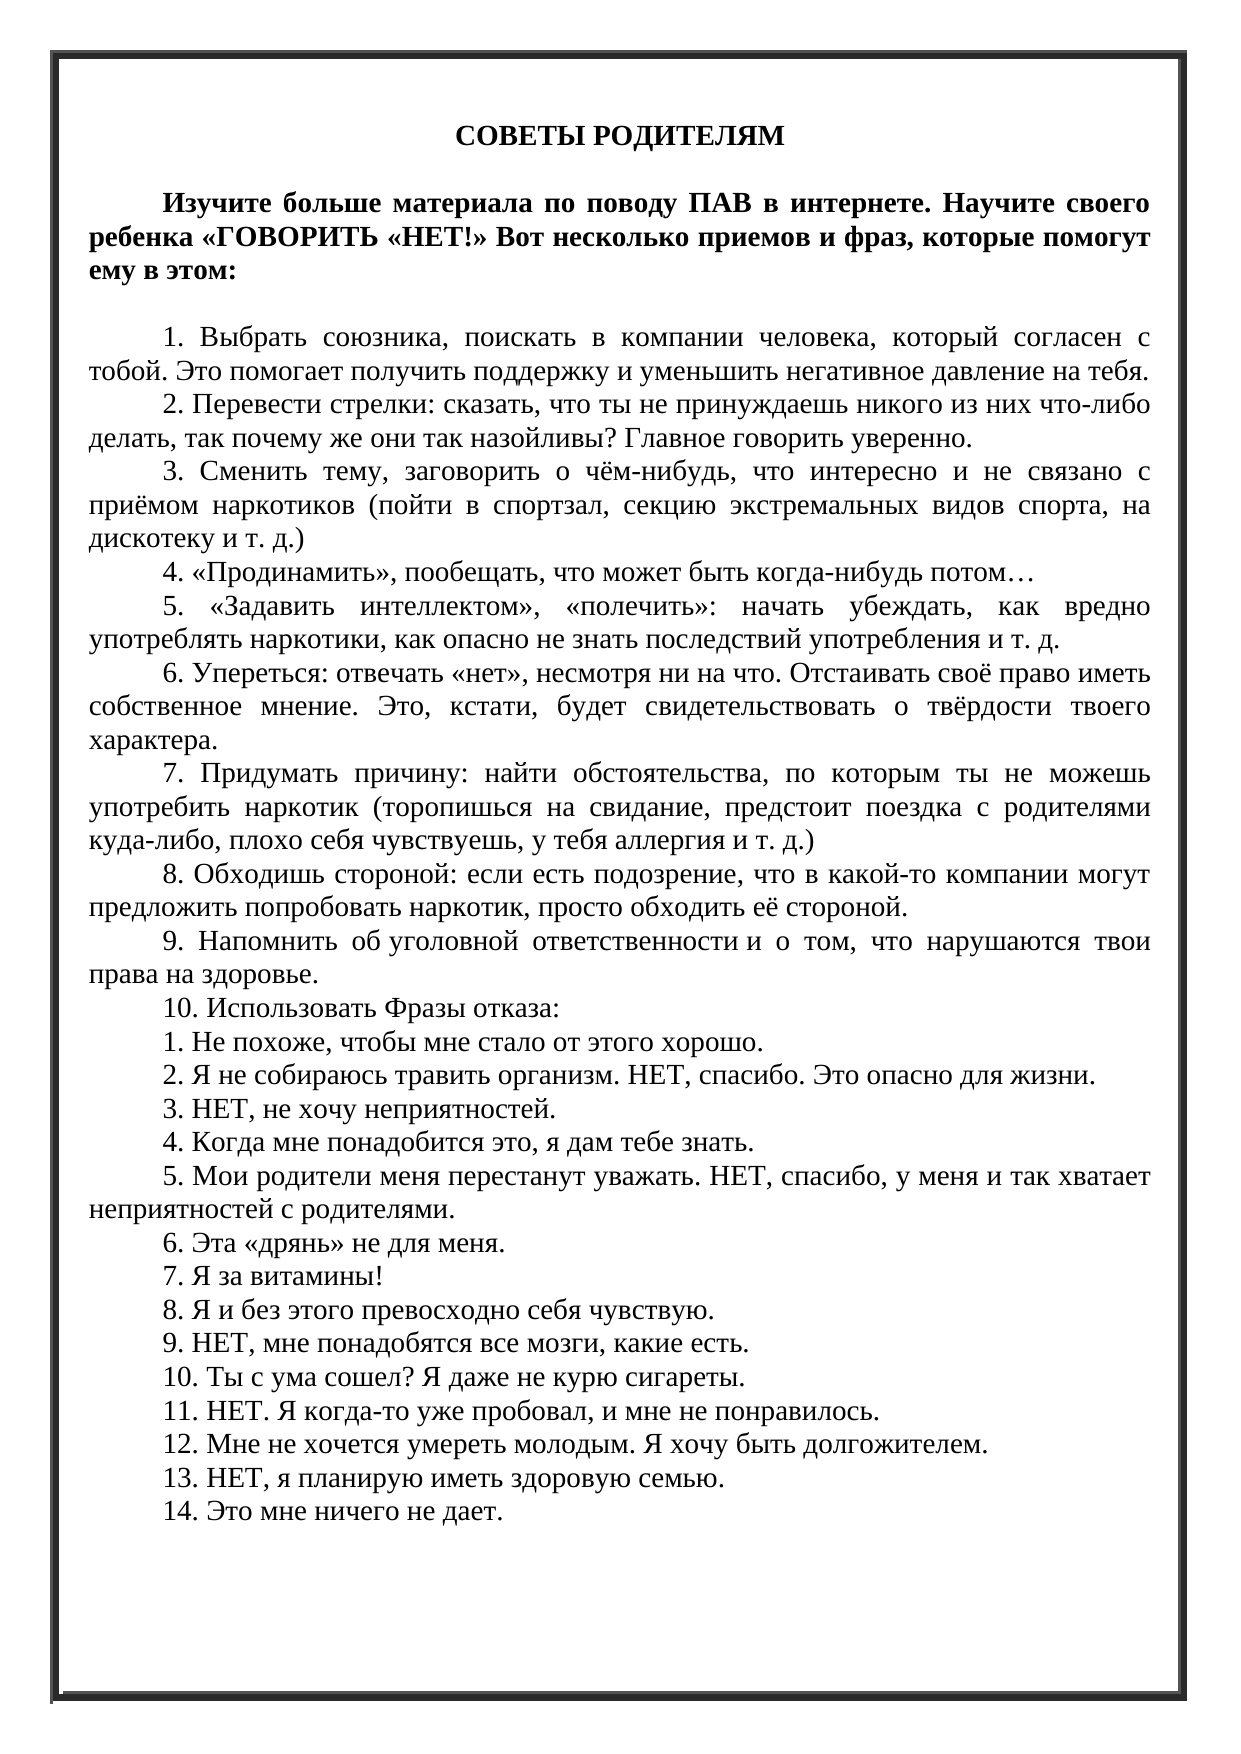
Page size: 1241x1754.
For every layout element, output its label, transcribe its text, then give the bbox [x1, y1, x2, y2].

text 9. НЕТ, мне понадобятся все мозги, какие есть. [88, 1326, 1152, 1359]
text СОВЕТЫ РОДИТЕЛЯМ [88, 118, 1152, 152]
text 6. Эта «дрянь» не для меня. [88, 1225, 1152, 1258]
text 13. НЕТ, я планирую иметь здоровую семью. [88, 1460, 1152, 1493]
text 10. Использовать Фразы отказа: [88, 990, 1152, 1024]
text 4. Когда мне понадобится это, я дам тебе знать. [88, 1124, 1152, 1158]
text 4. «Продинамить», пообещать, что может быть когда-нибудь потом… [88, 554, 1152, 588]
text 12. Мне не хочется умереть молодым. Я хочу быть долгожителем. [88, 1426, 1152, 1460]
text 5. Мои родители меня перестанут уважать. НЕТ, спасибо, у меня и так хватает неприятностей с родителями. [88, 1158, 1152, 1225]
text 3. НЕТ, не хочу неприятностей. [88, 1091, 1152, 1124]
text 2. Перевести стрелки: сказать, что ты не принуждаешь никого из них что-либо делать, так почему же они так назойливы? Главное говорить уверенно. [88, 386, 1152, 453]
text 10. Ты с ума сошел? Я даже не курю сигареты. [88, 1359, 1152, 1393]
text 8. Я и без этого превосходно себя чувствую. [88, 1292, 1152, 1326]
text 14. Это мне ничего не дает. [88, 1493, 1152, 1527]
text 9. Напомнить об уголовной ответственности и о том, что нарушаются твои права на здоровье. [88, 923, 1152, 990]
text Изучите больше материала по поводу ПАВ в интернете. Научите своего ребенка «ГОВОРИТЬ «НЕТ!» Вот несколько приемов и фраз, которые помогут ему в этом: [88, 185, 1152, 286]
text 11. НЕТ. Я когда-то уже пробовал, и мне не понравилось. [88, 1393, 1152, 1426]
text 1. Не похоже, чтобы мне стало от этого хорошо. [88, 1024, 1152, 1057]
text 7. Я за витамины! [88, 1258, 1152, 1292]
text 5. «Задавить интеллектом», «полечить»: начать убеждать, как вредно употреблять наркотики, как опасно не знать последствий употребления и т. д. [88, 588, 1152, 655]
text 3. Сменить тему, заговорить о чём-нибудь, что интересно и не связано с приёмом наркотиков (пойти в спортзал, секцию экстремальных видов спорта, на дискотеку и т. д.) [88, 453, 1152, 554]
text 1. Выбрать союзника, поискать в компании человека, который согласен с тобой. Это помогает получить поддержку и уменьшить негативное давление на тебя. [88, 319, 1152, 386]
text 7. Придумать причину: найти обстоятельства, по которым ты не можешь употребить наркотик (торопишься на свидание, предстоит поездка с родителями куда-либо, плохо себя чувствуешь, у тебя аллергия и т. д.) [88, 755, 1152, 856]
text 6. Упереться: отвечать «нет», несмотря ни на что. Отстаивать своё право иметь собственное мнение. Это, кстати, будет свидетельствовать о твёрдости твоего характера. [88, 655, 1152, 755]
text 8. Обходишь стороной: если есть подозрение, что в какой-то компании могут предложить попробовать наркотик, просто обходить её стороной. [88, 856, 1152, 923]
text 2. Я не собираюсь травить организм. НЕТ, спасибо. Это опасно для жизни. [88, 1057, 1152, 1091]
